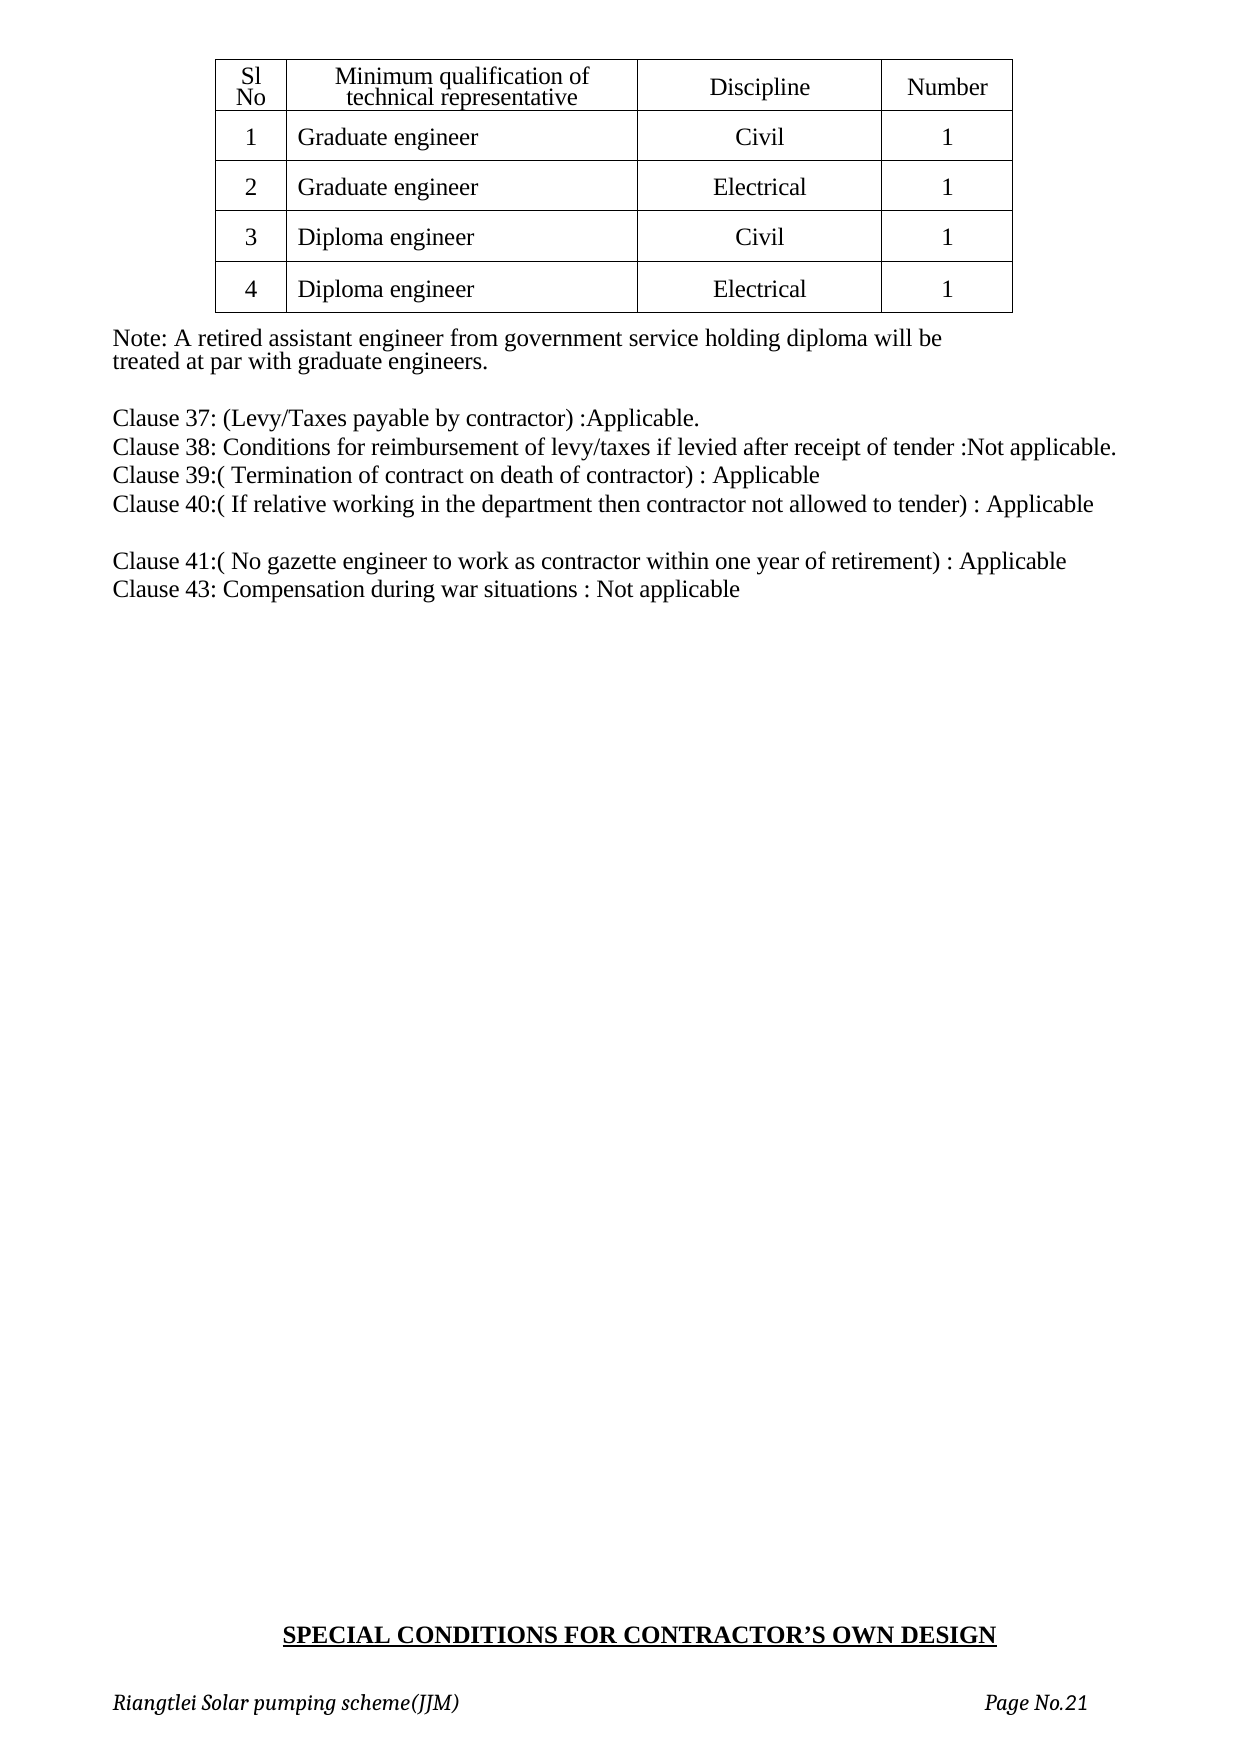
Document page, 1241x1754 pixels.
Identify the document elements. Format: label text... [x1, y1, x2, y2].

text Clause 39:( Termination of contract on death of contractor) : Applicable [112, 466, 1166, 488]
table_cell Diploma engineer [287, 211, 637, 261]
table_cell Diploma engineer [287, 262, 637, 312]
table_header Discipline [638, 60, 881, 110]
text Clause 43: Compensation during war situations : Not applicable [112, 581, 1166, 602]
table_header Minimum qualification of technical representative [287, 60, 637, 110]
table_cell Civil [638, 211, 881, 261]
text Clause 37: (Levy/Taxes payable by contractor) :Applicable. [112, 409, 1166, 431]
table_cell 1 [882, 262, 1012, 312]
table_header Number [882, 60, 1012, 110]
table_cell Graduate engineer [287, 161, 637, 210]
table_cell 1 [882, 161, 1012, 210]
table_cell 1 [882, 211, 1012, 261]
table_cell 4 [216, 262, 286, 312]
table_cell 3 [216, 211, 286, 261]
table_cell Electrical [638, 161, 881, 210]
text SPECIAL CONDITIONS FOR CONTRACTOR’S OWN DESIGN [112, 1626, 1166, 1648]
table_cell 1 [882, 111, 1012, 160]
table_header Sl No [216, 60, 286, 110]
table_cell Graduate engineer [287, 111, 637, 160]
text Note: A retired assistant engineer from government service holding diploma will be treated at par with graduate engineers. [112, 328, 990, 374]
table_cell 2 [216, 161, 286, 210]
table_cell Civil [638, 111, 881, 160]
text Clause 38: Conditions for reimbursement of levy/taxes if levied after receipt of tender :Not applicable. [112, 438, 1166, 459]
table_cell Electrical [638, 262, 881, 312]
text Clause 41:( No gazette engineer to work as contractor within one year of retirement) : Applicable [112, 552, 1166, 574]
table_cell 1 [216, 111, 286, 160]
text Clause 40:( If relative working in the department then contractor not allowed to tender) : Applicable [112, 495, 1166, 516]
